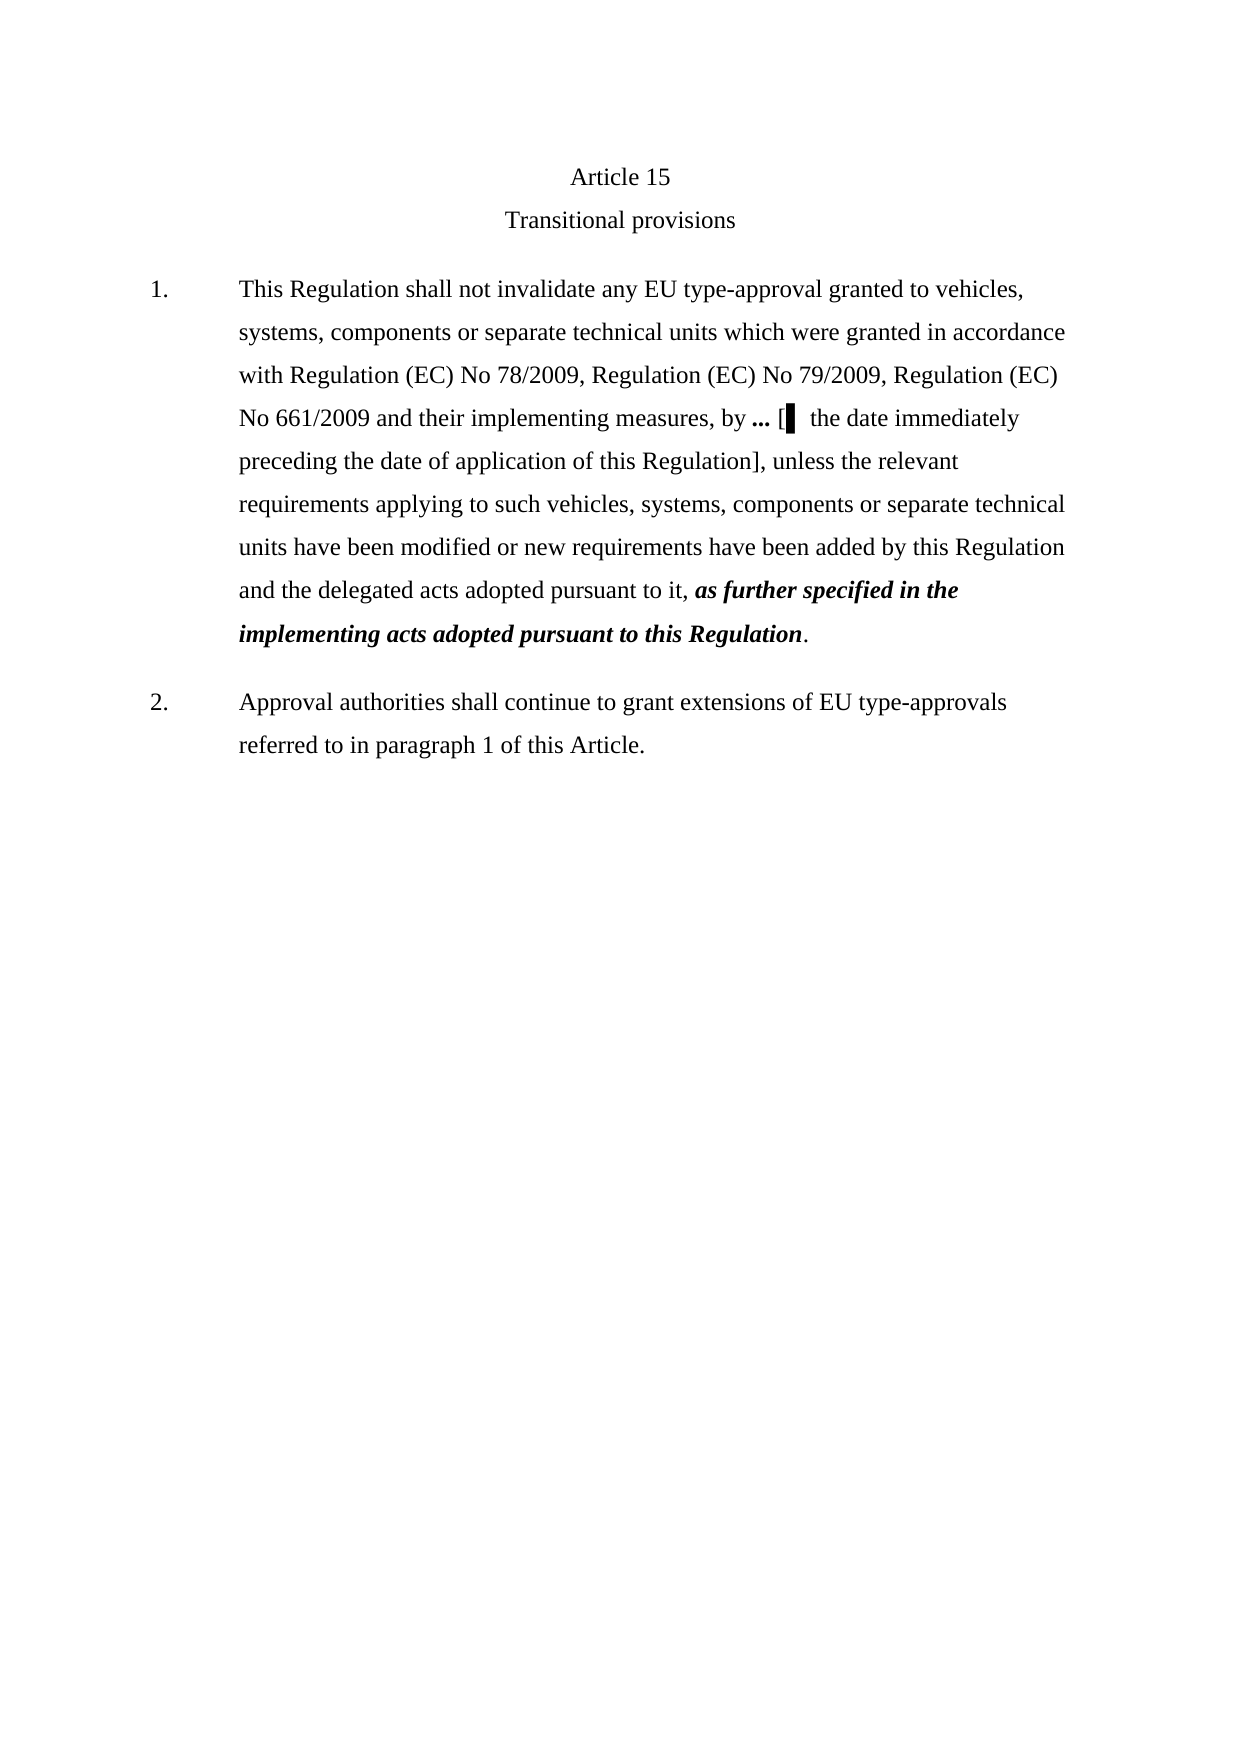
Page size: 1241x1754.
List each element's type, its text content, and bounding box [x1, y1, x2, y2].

text 2. Approval authorities shall continue to grant extensions of EU type-approvals referred to in paragraph 1 of this Article. [150, 687, 1090, 759]
text Article 15 Transitional provisions [150, 162, 1090, 234]
text 1. This Regulation shall not invalidate any EU type-approval granted to vehicles, systems, components or separate technical units which were granted in accordance with Regulation (EC) No 78/2009, Regulation (EC) No 79/2009, Regulation (EC) No 661/2009 and their implementing measures, by ... [▌ the date immediately preceding the date of application of this Regulation], unless the relevant requirements applying to such vehicles, systems, components or separate technical units have been modified or new requirements have been added by this Regulation and the delegated acts adopted pursuant to it, as further specified in the implementing acts adopted pursuant to this Regulation. [150, 274, 1090, 647]
